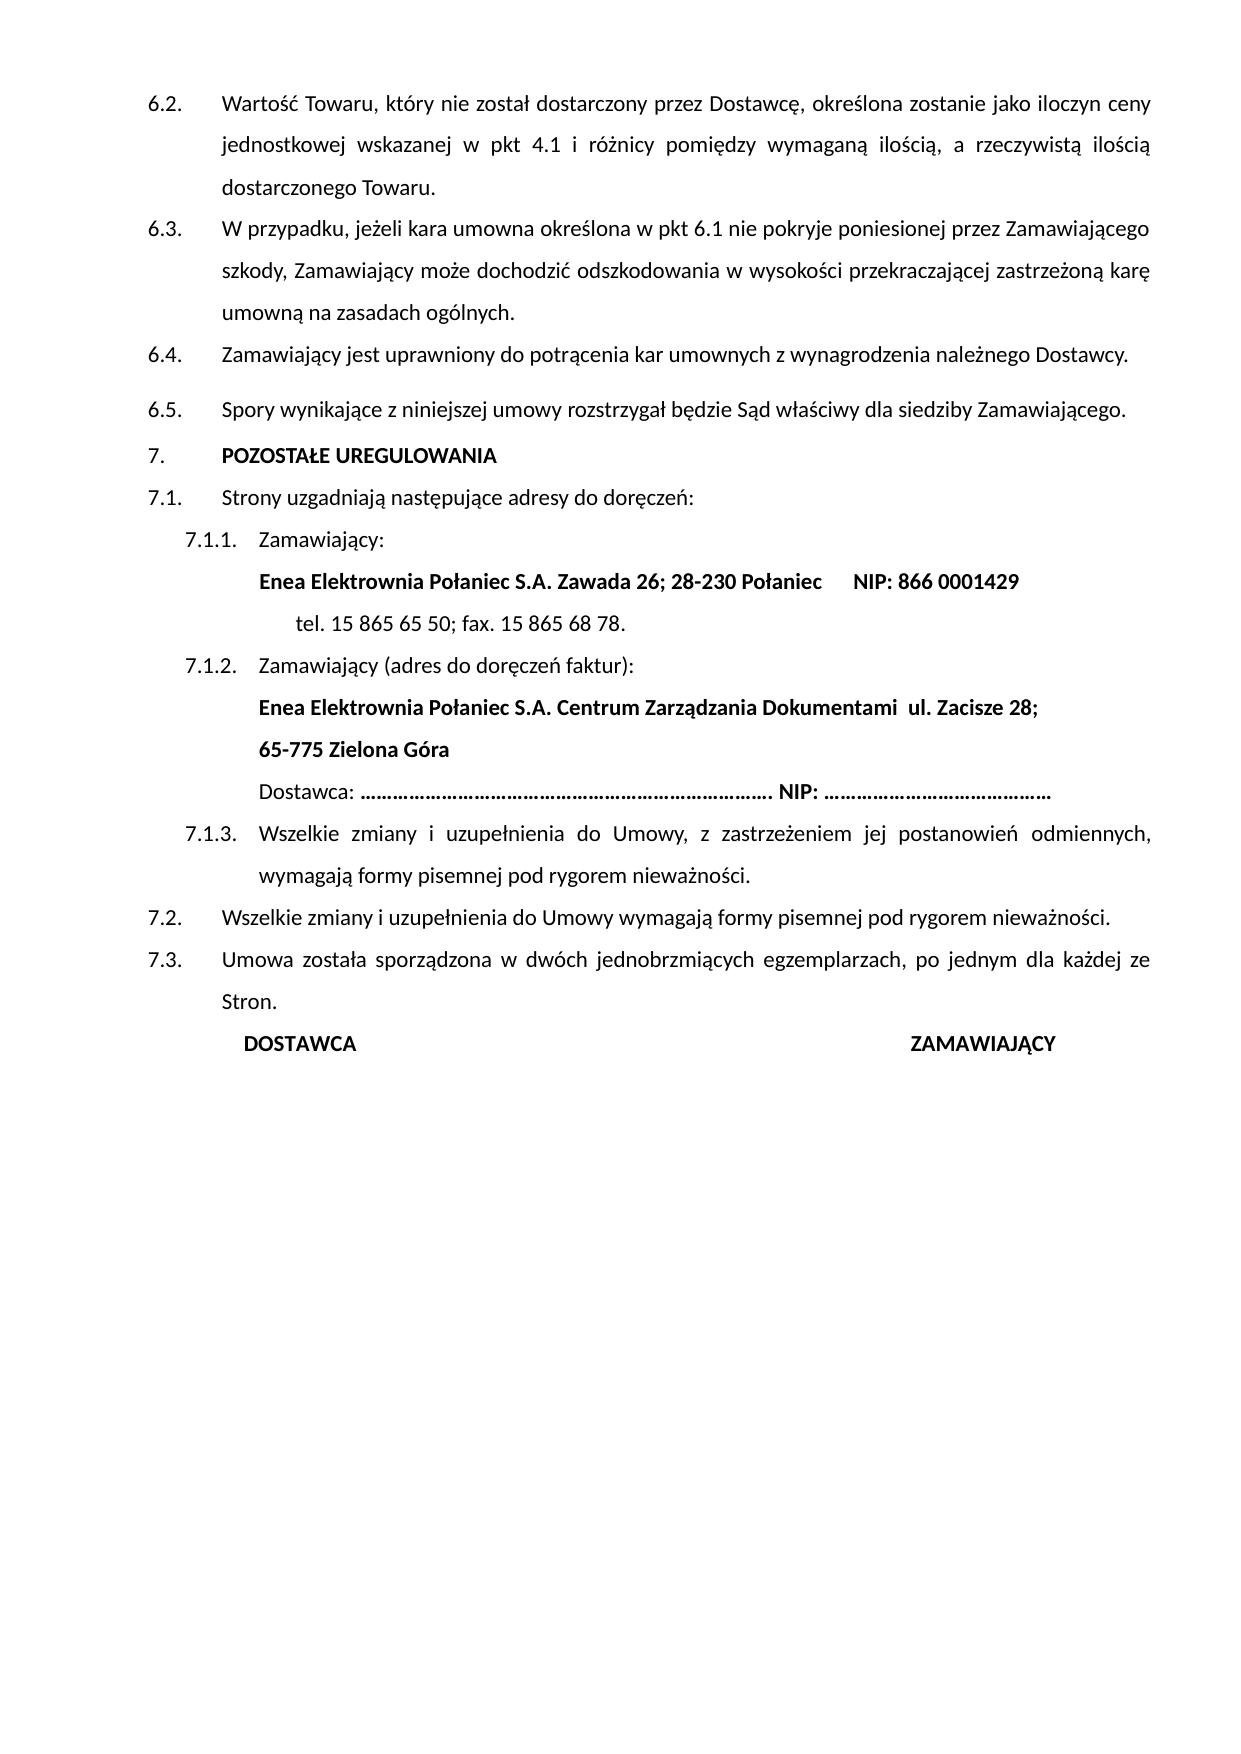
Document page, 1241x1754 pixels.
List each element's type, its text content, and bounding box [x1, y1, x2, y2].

subtitle W przypadku, jeżeli kara umowna określona w pkt 6.1 nie pokryje poniesionej przez Zamawiającego szkody, Zamawiający może dochodzić odszkodowania w wysokości przekraczającej zastrzeżoną karę umowną na zasadach ogólnych. [148, 214, 1152, 327]
subtitle Spory wynikające z niniejszej umowy rozstrzygał będzie Sąd właściwy dla siedziby Zamawiającego. [148, 395, 1152, 423]
subtitle 65-775 Zielona Góra [259, 735, 1152, 763]
subtitle Strony uzgadniają następujące adresy do doręczeń: [148, 483, 1152, 511]
subtitle Wszelkie zmiany i uzupełnienia do Umowy, z zastrzeżeniem jej postanowień odmiennych, wymagają formy pisemnej pod rygorem nieważności. [185, 819, 1152, 889]
subtitle POZOSTAŁE UREGULOWANIA [148, 441, 1152, 469]
subtitle Zamawiający (adres do doręczeń faktur): [185, 651, 1152, 679]
text DOSTAWCA ZAMAWIAJĄCY [148, 1029, 1152, 1057]
subtitle Dostawca: …………………………………………………………………. NIP: …………………………………… [259, 777, 1152, 805]
subtitle Zamawiający jest uprawniony do potrącenia kar umownych z wynagrodzenia należnego Dostawcy. [148, 341, 1152, 368]
subtitle Wartość Towaru, który nie został dostarczony przez Dostawcę, określona zostanie jako iloczyn ceny jednostkowej wskazanej w pkt 4.1 i różnicy pomiędzy wymaganą ilością, a rzeczywistą ilością dostarczonego Towaru. [148, 89, 1152, 201]
subtitle Zamawiający: [185, 525, 1152, 553]
subtitle Wszelkie zmiany i uzupełnienia do Umowy wymagają formy pisemnej pod rygorem nieważności. [148, 903, 1152, 931]
subtitle Enea Elektrownia Połaniec S.A. Zawada 26; 28-230 Połaniec NIP: 866 0001429 [185, 567, 1152, 595]
subtitle Enea Elektrownia Połaniec S.A. Centrum Zarządzania Dokumentami ul. Zacisze 28; [259, 693, 1152, 721]
subtitle tel. 15 865 65 50; fax. 15 865 68 78. [295, 609, 1152, 637]
subtitle Umowa została sporządzona w dwóch jednobrzmiących egzemplarzach, po jednym dla każdej ze Stron. [148, 945, 1152, 1015]
